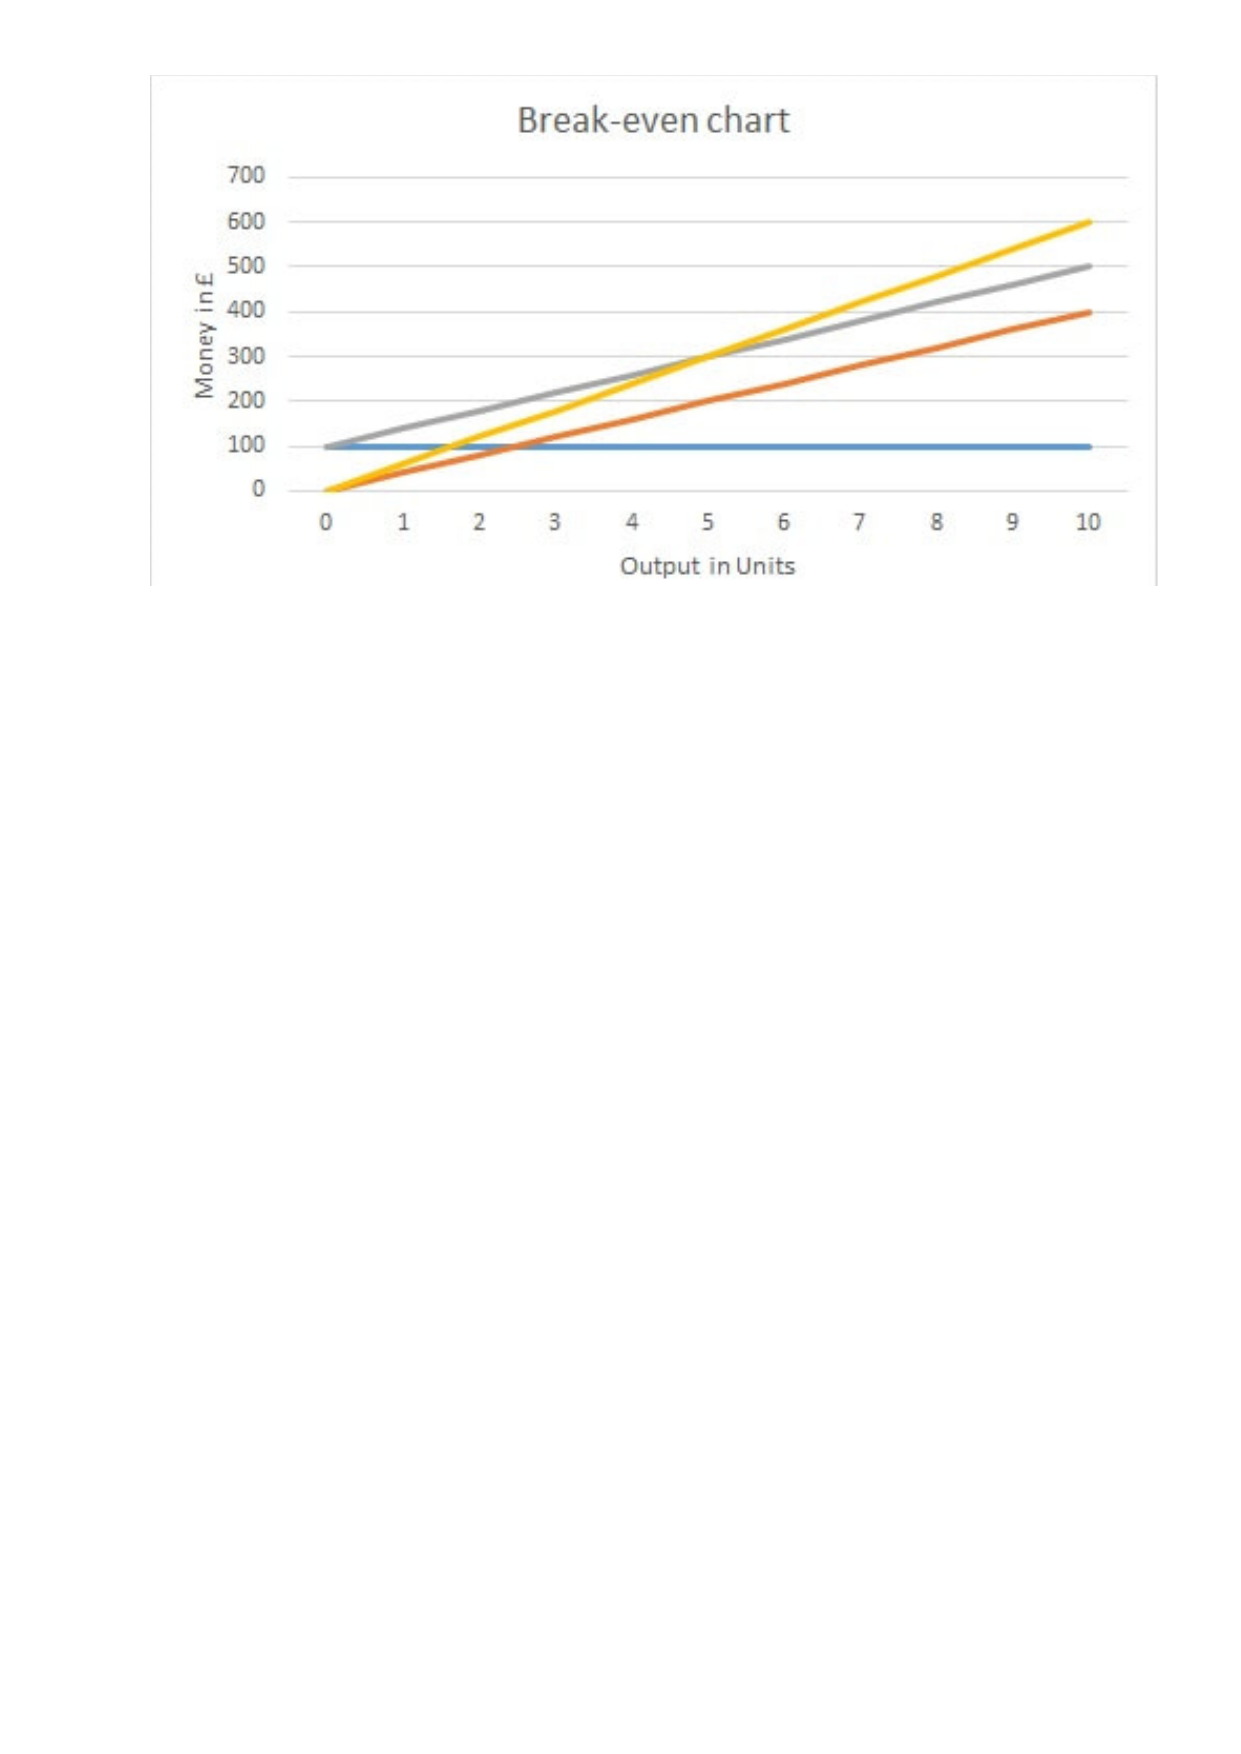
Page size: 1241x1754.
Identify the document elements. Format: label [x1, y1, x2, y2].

picture [150, 75, 1158, 586]
